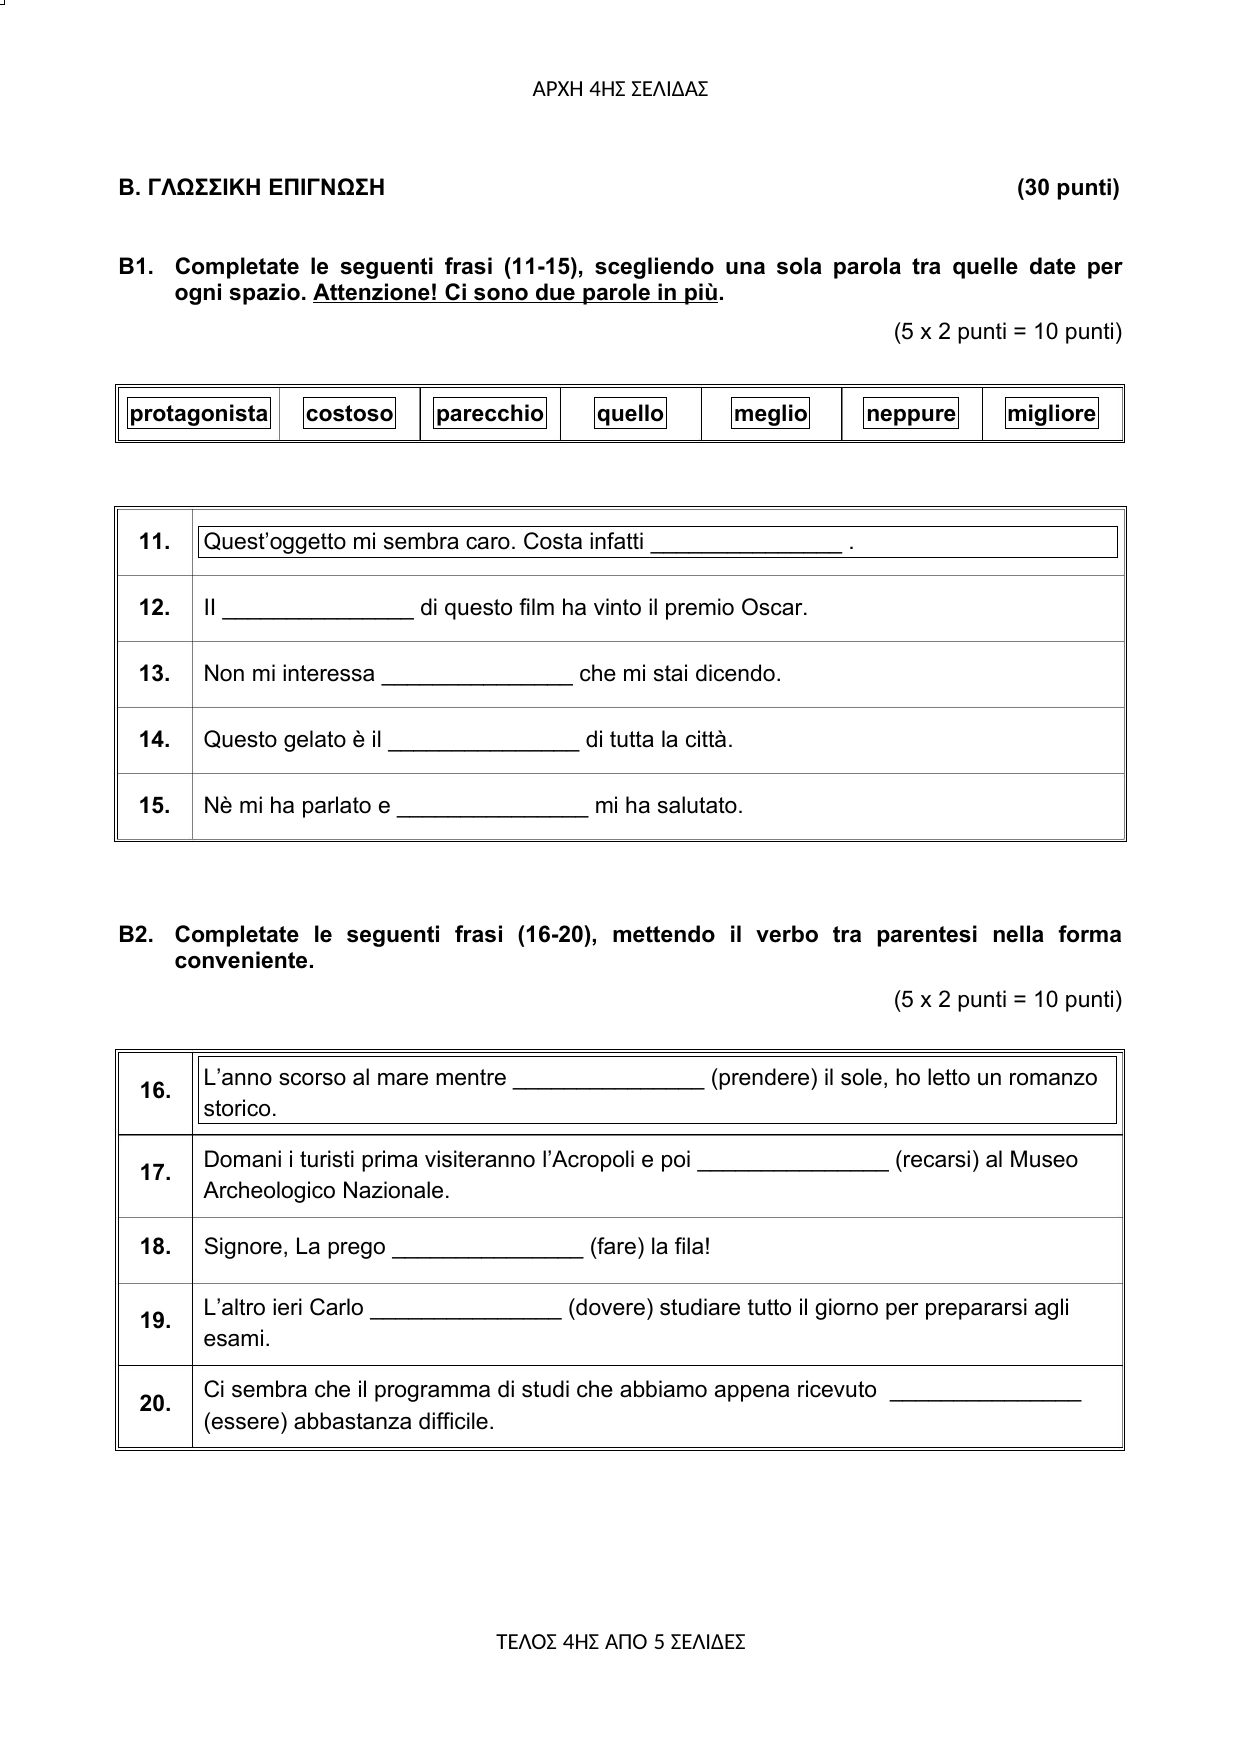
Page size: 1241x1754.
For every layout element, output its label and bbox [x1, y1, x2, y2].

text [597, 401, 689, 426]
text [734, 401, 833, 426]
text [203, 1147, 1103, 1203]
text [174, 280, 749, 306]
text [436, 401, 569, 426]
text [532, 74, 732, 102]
picture [115, 507, 1126, 841]
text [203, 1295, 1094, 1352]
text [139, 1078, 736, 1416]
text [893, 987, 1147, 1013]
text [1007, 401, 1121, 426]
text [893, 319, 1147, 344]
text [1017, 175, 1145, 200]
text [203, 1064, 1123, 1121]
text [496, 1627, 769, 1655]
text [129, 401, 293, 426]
picture [116, 1050, 1124, 1450]
picture [116, 385, 1124, 442]
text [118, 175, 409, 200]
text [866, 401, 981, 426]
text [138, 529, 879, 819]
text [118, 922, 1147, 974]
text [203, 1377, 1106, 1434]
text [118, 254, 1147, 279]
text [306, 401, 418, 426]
